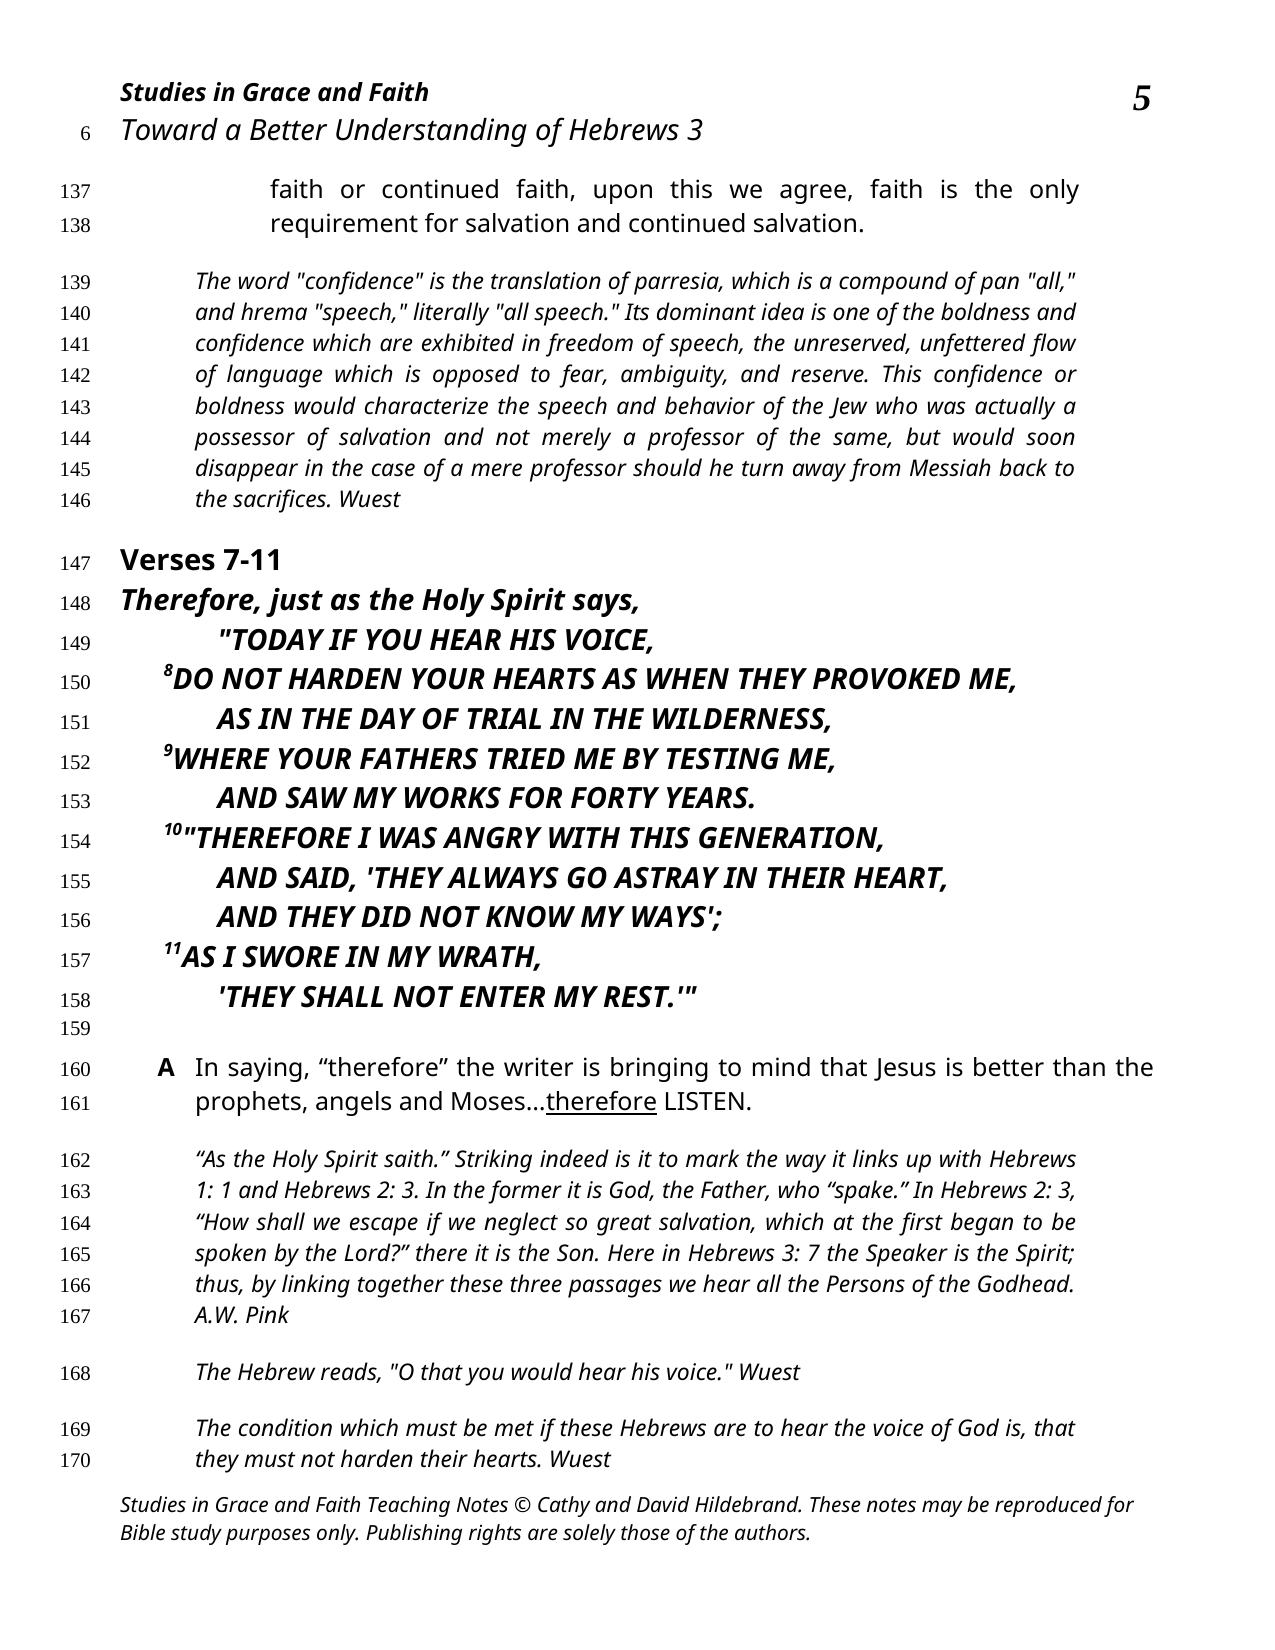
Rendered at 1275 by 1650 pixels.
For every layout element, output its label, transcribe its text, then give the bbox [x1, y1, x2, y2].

text “As the Holy Spirit saith.” Striking indeed is it to mark the way it links up with Hebrews 1: 1 and Hebrews 2: 3. In the former it is God, the Father, who “spake.” In Hebrews 2: 3, “How shall we escape if we neglect so great salvation, which at the first began to be spoken by the Lord?” there it is the Son. Here in Hebrews 3: 7 the Speaker is the Spirit; thus, by linking together these three passages we hear all the Persons of the Godhead. A.W. Pink [195, 1143, 1080, 1331]
list In saying, “therefore” the writer is bringing to mind that Jesus is better than the prophets, angels and Moses…therefore LISTEN. [157, 1050, 1155, 1118]
text The Hebrew reads, "O that you would hear his voice." Wuest [195, 1356, 1080, 1387]
text The word "confidence" is the translation of parresia, which is a compound of pan "all," and hrema "speech," literally "all speech." Its dominant idea is one of the boldness and confidence which are exhibited in freedom of speech, the unreserved, unfettered flow of language which is opposed to fear, ambiguity, and reserve. This confidence or boldness would characterize the speech and behavior of the Jew who was actually a possessor of salvation and not merely a professor of the same, but would soon disappear in the case of a mere professor should he turn away from Messiah back to the sacrifices. Wuest [195, 264, 1080, 514]
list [232, 171, 1080, 239]
text The condition which must be met if these Hebrews are to hear the voice of God is, that they must not harden their hearts. Wuest [195, 1412, 1080, 1474]
text Verses 7-11 Therefore, just as the Holy Spirit says, "TODAY IF YOU HEAR HIS VOICE, 8DO NOT HARDEN YOUR HEARTS AS WHEN THEY PROVOKED ME, AS IN THE DAY OF TRIAL IN THE WILDERNESS, 9WHERE YOUR FATHERS TRIED ME BY TESTING ME, AND SAW MY WORKS FOR FORTY YEARS. 10"THEREFORE I WAS ANGRY WITH THIS GENERATION, AND SAID, 'THEY ALWAYS GO ASTRAY IN THEIR HEART, AND THEY DID NOT KNOW MY WAYS'; 11AS I SWORE IN MY WRATH, 'THEY SHALL NOT ENTER MY REST.'" [120, 539, 1155, 1016]
